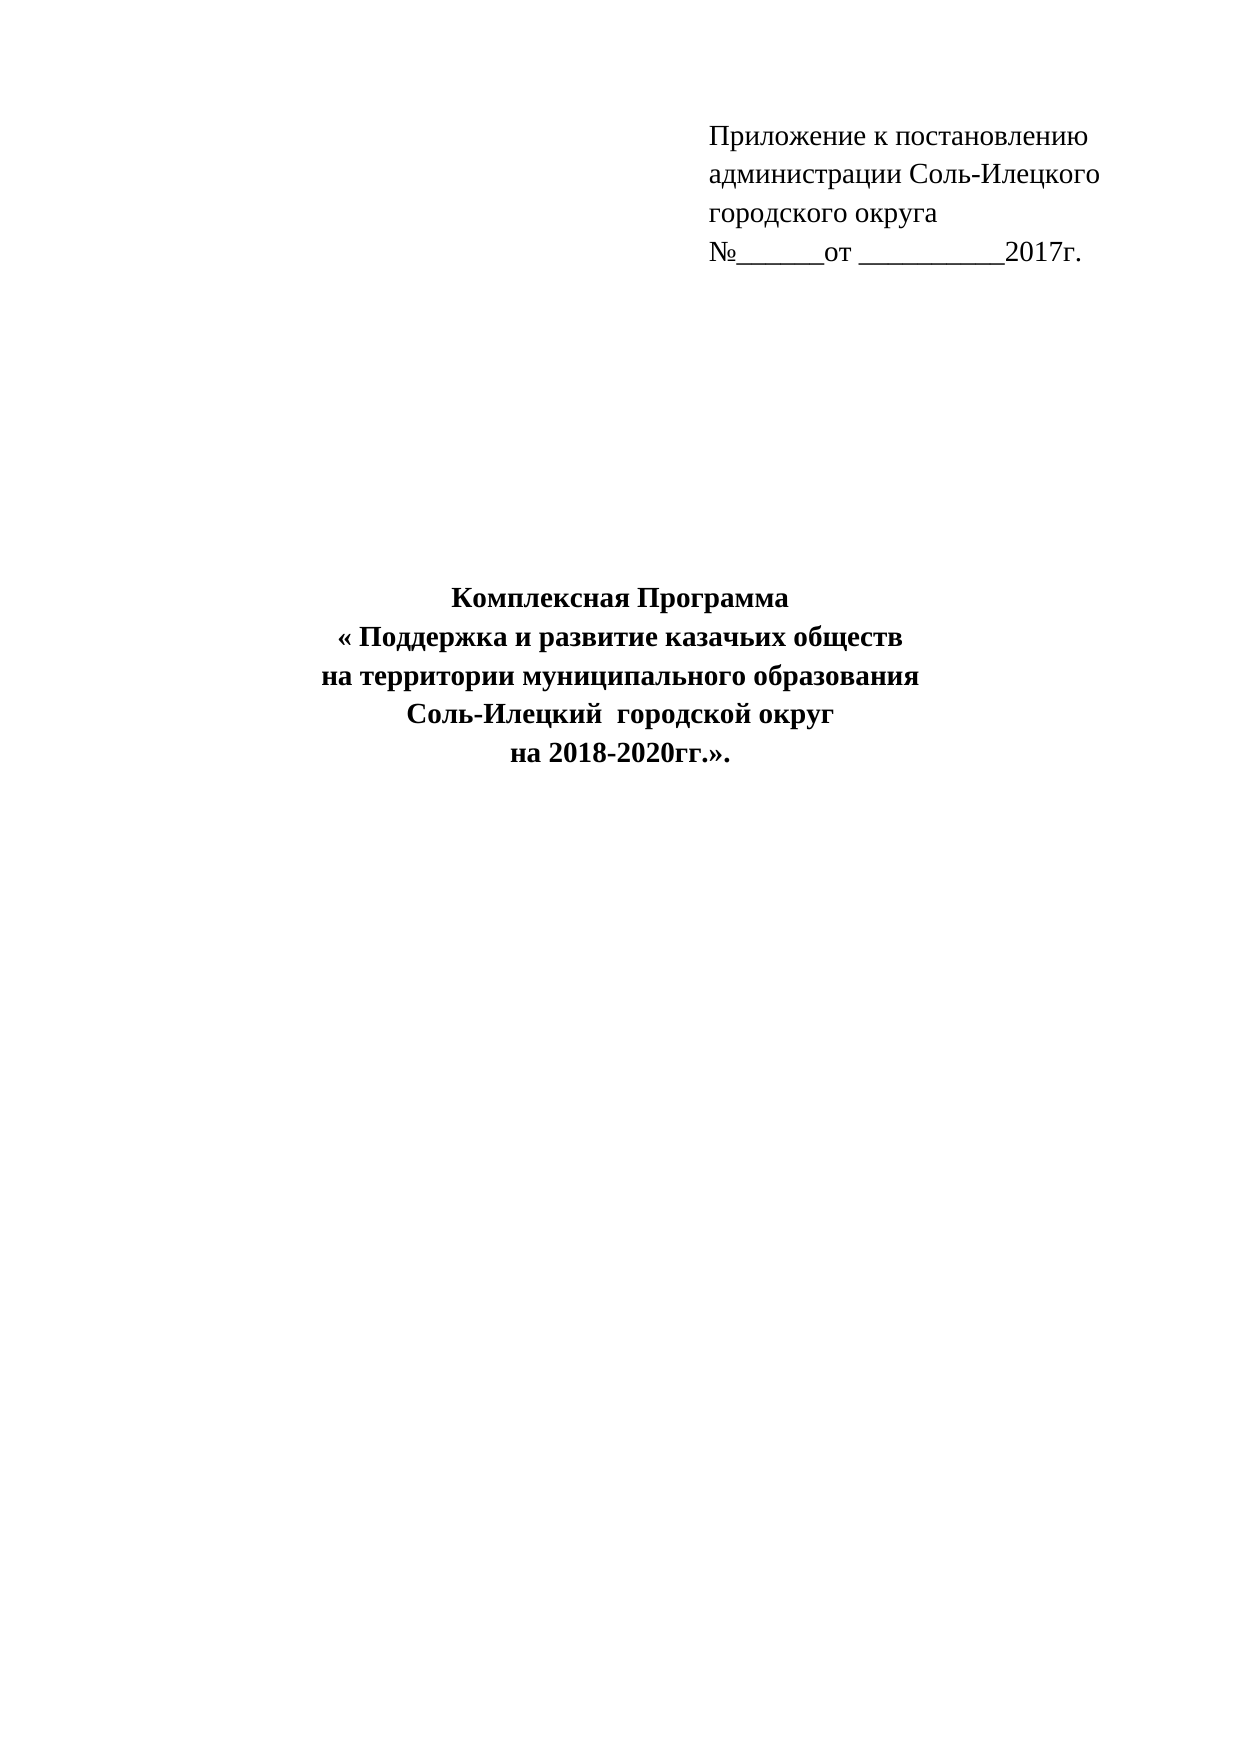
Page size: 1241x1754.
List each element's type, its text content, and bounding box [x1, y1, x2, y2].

text Приложение к постановлению [118, 118, 1122, 152]
text на территории муниципального образования [118, 658, 1122, 691]
text городского округа [118, 195, 1122, 229]
text Комплексная Программа [118, 581, 1122, 614]
text « Поддержка и развитие казачьих обществ [118, 619, 1122, 653]
text на 2018-2020гг.». [118, 735, 1122, 768]
text Соль-Илецкий городской округ [118, 696, 1122, 730]
text администрации Соль-Илецкого [118, 157, 1122, 190]
text №______от __________2017г. [118, 234, 1122, 267]
